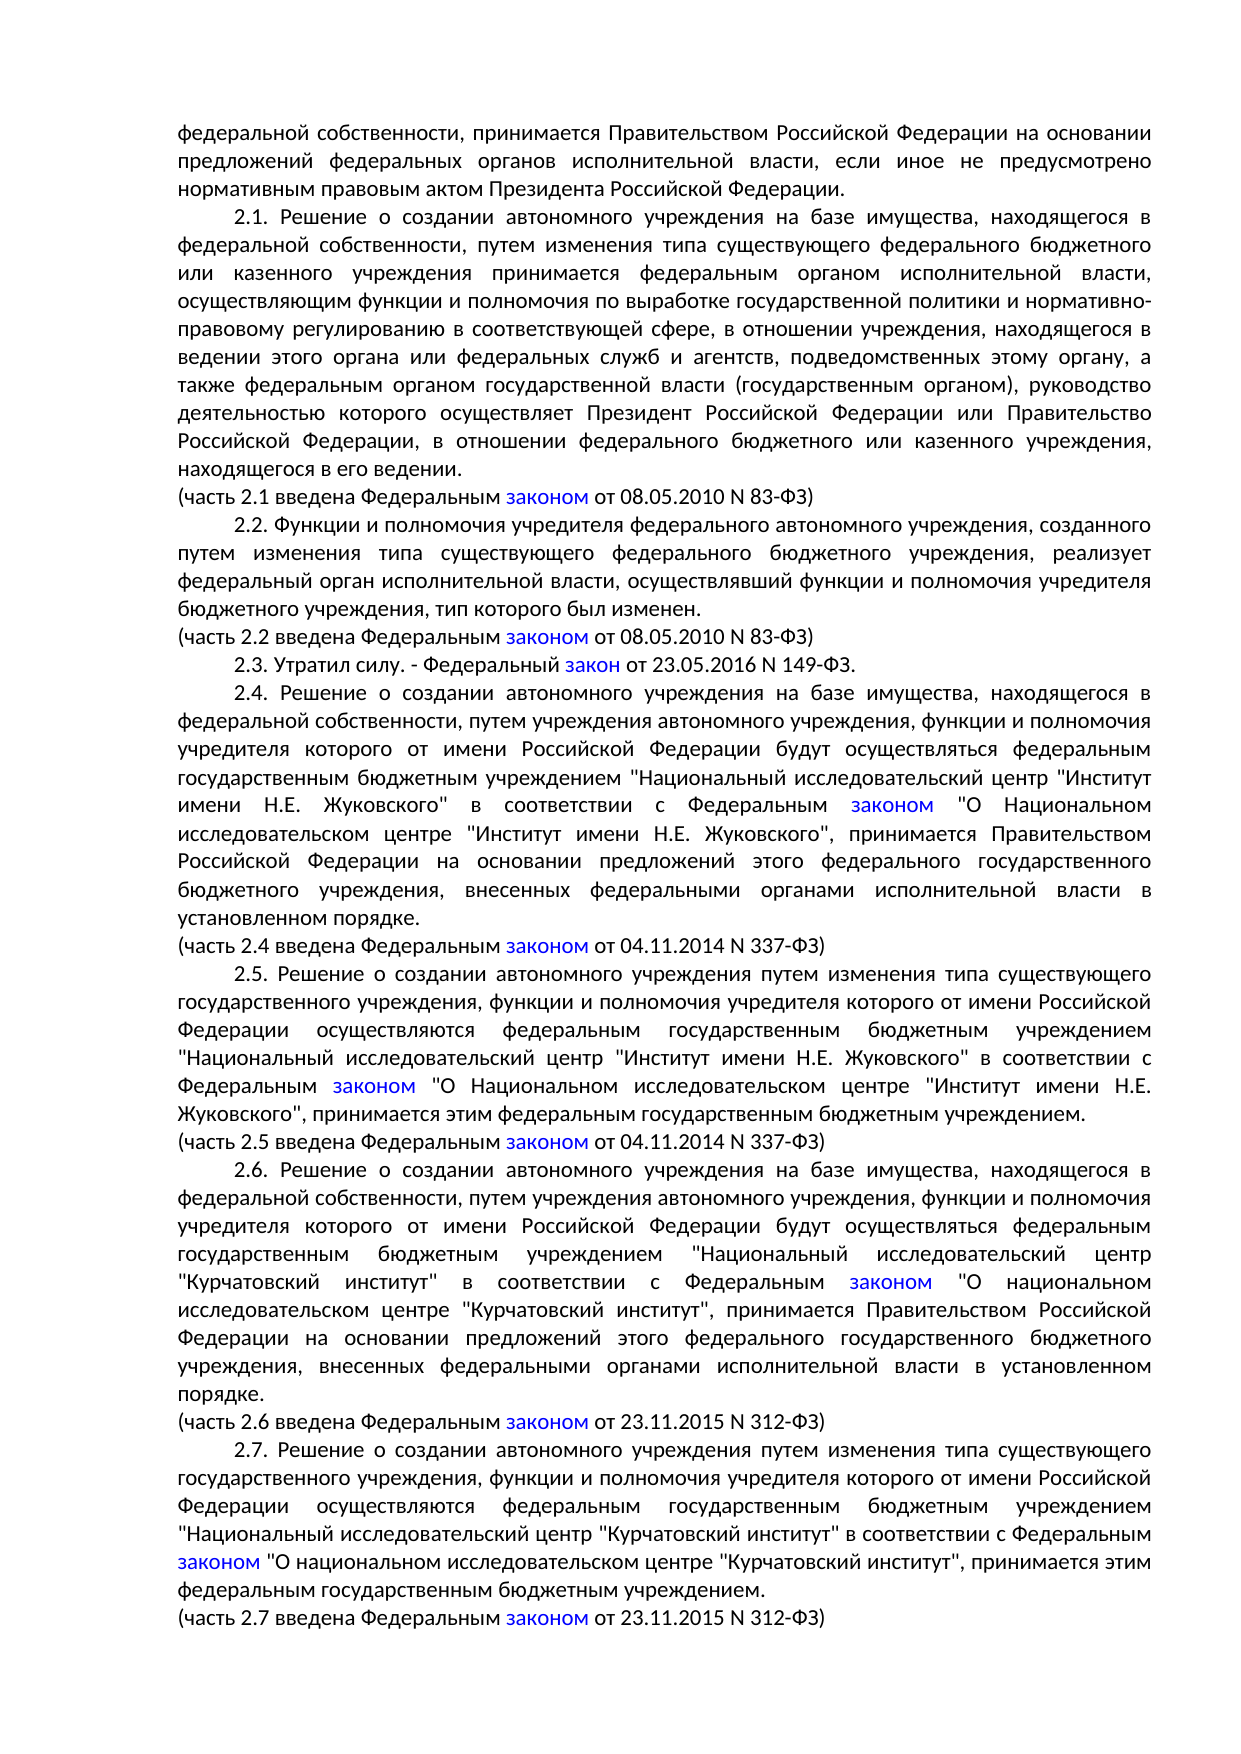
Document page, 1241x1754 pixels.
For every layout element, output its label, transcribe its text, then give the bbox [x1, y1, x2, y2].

text (часть 2.4 введена Федеральным законом от 04.11.2014 N 337-ФЗ) [177, 931, 1152, 959]
text (часть 2.7 введена Федеральным законом от 23.11.2015 N 312-ФЗ) [177, 1603, 1152, 1631]
text 2.1. Решение о создании автономного учреждения на базе имущества, находящегося в федеральной собственности, путем изменения типа существующего федерального бюджетного или казенного учреждения принимается федеральным органом исполнительной власти, осуществляющим функции и полномочия по выработке государственной политики и нормативно-правовому регулированию в соответствующей сфере, в отношении учреждения, находящегося в ведении этого органа или федеральных служб и агентств, подведомственных этому органу, а также федеральным органом государственной власти (государственным органом), руководство деятельностью которого осуществляет Президент Российской Федерации или Правительство Российской Федерации, в отношении федерального бюджетного или казенного учреждения, находящегося в его ведении. [177, 202, 1152, 482]
text (часть 2.2 введена Федеральным законом от 08.05.2010 N 83-ФЗ) [177, 622, 1152, 651]
text (часть 2.6 введена Федеральным законом от 23.11.2015 N 312-ФЗ) [177, 1407, 1152, 1435]
text (часть 2.5 введена Федеральным законом от 04.11.2014 N 337-ФЗ) [177, 1127, 1152, 1155]
text 2.6. Решение о создании автономного учреждения на базе имущества, находящегося в федеральной собственности, путем учреждения автономного учреждения, функции и полномочия учредителя которого от имени Российской Федерации будут осуществляться федеральным государственным бюджетным учреждением "Национальный исследовательский центр "Курчатовский институт" в соответствии с Федеральным законом "О национальном исследовательском центре "Курчатовский институт", принимается Правительством Российской Федерации на основании предложений этого федерального государственного бюджетного учреждения, внесенных федеральными органами исполнительной власти в установленном порядке. [177, 1155, 1152, 1407]
text 2.5. Решение о создании автономного учреждения путем изменения типа существующего государственного учреждения, функции и полномочия учредителя которого от имени Российской Федерации осуществляются федеральным государственным бюджетным учреждением "Национальный исследовательский центр "Институт имени Н.Е. Жуковского" в соответствии с Федеральным законом "О Национальном исследовательском центре "Институт имени Н.Е. Жуковского", принимается этим федеральным государственным бюджетным учреждением. [177, 959, 1152, 1127]
text 2.2. Функции и полномочия учредителя федерального автономного учреждения, созданного путем изменения типа существующего федерального бюджетного учреждения, реализует федеральный орган исполнительной власти, осуществлявший функции и полномочия учредителя бюджетного учреждения, тип которого был изменен. [177, 510, 1152, 622]
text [177, 118, 1152, 202]
text 2.7. Решение о создании автономного учреждения путем изменения типа существующего государственного учреждения, функции и полномочия учредителя которого от имени Российской Федерации осуществляются федеральным государственным бюджетным учреждением "Национальный исследовательский центр "Курчатовский институт" в соответствии с Федеральным законом "О национальном исследовательском центре "Курчатовский институт", принимается этим федеральным государственным бюджетным учреждением. [177, 1435, 1152, 1603]
text 2.4. Решение о создании автономного учреждения на базе имущества, находящегося в федеральной собственности, путем учреждения автономного учреждения, функции и полномочия учредителя которого от имени Российской Федерации будут осуществляться федеральным государственным бюджетным учреждением "Национальный исследовательский центр "Институт имени Н.Е. Жуковского" в соответствии с Федеральным законом "О Национальном исследовательском центре "Институт имени Н.Е. Жуковского", принимается Правительством Российской Федерации на основании предложений этого федерального государственного бюджетного учреждения, внесенных федеральными органами исполнительной власти в установленном порядке. [177, 678, 1152, 931]
text (часть 2.1 введена Федеральным законом от 08.05.2010 N 83-ФЗ) [177, 482, 1152, 510]
text 2.3. Утратил силу. - Федеральный закон от 23.05.2016 N 149-ФЗ. [177, 651, 1152, 678]
